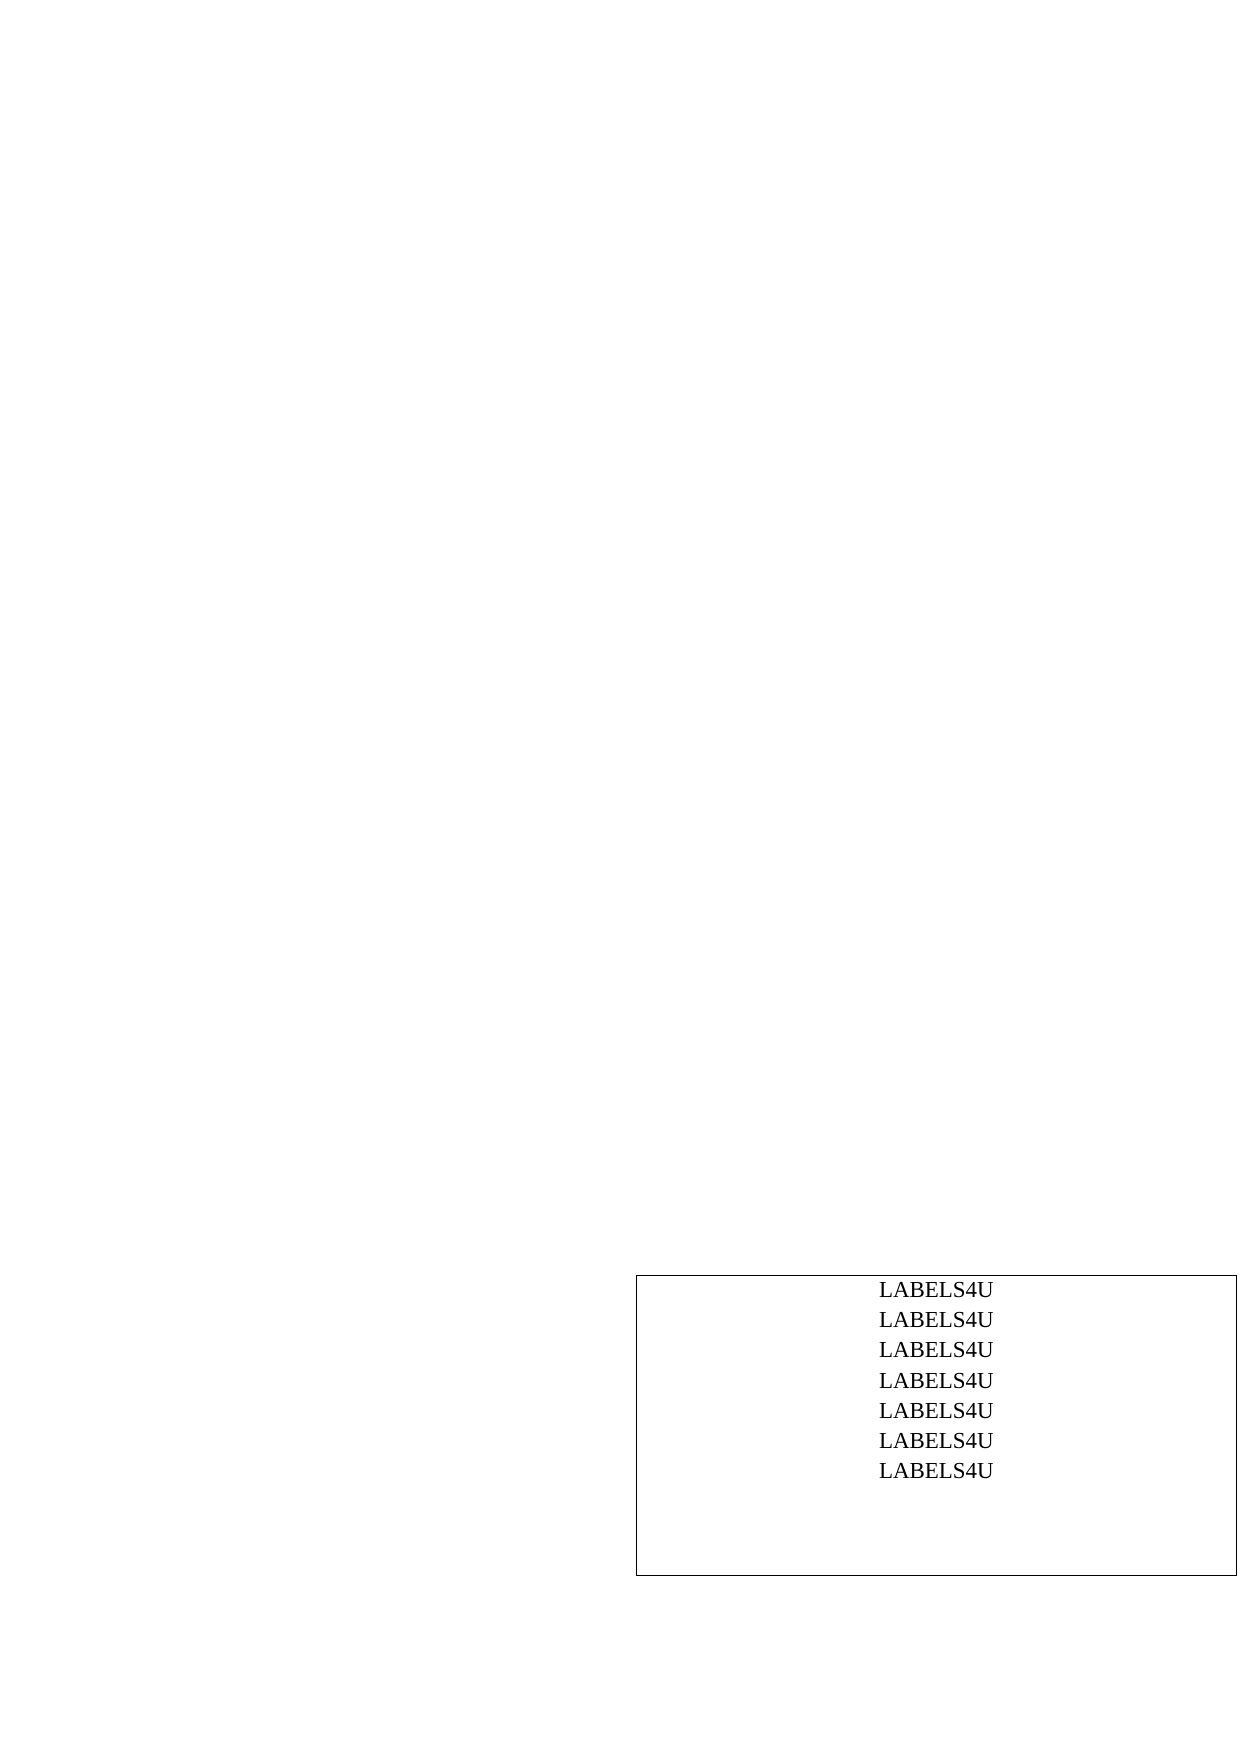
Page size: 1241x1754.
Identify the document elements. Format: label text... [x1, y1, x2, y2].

table_header LABELS4U LABELS4U LABELS4U LABELS4U LABELS4U LABELS4U LABELS4U [637, 1276, 1236, 1575]
